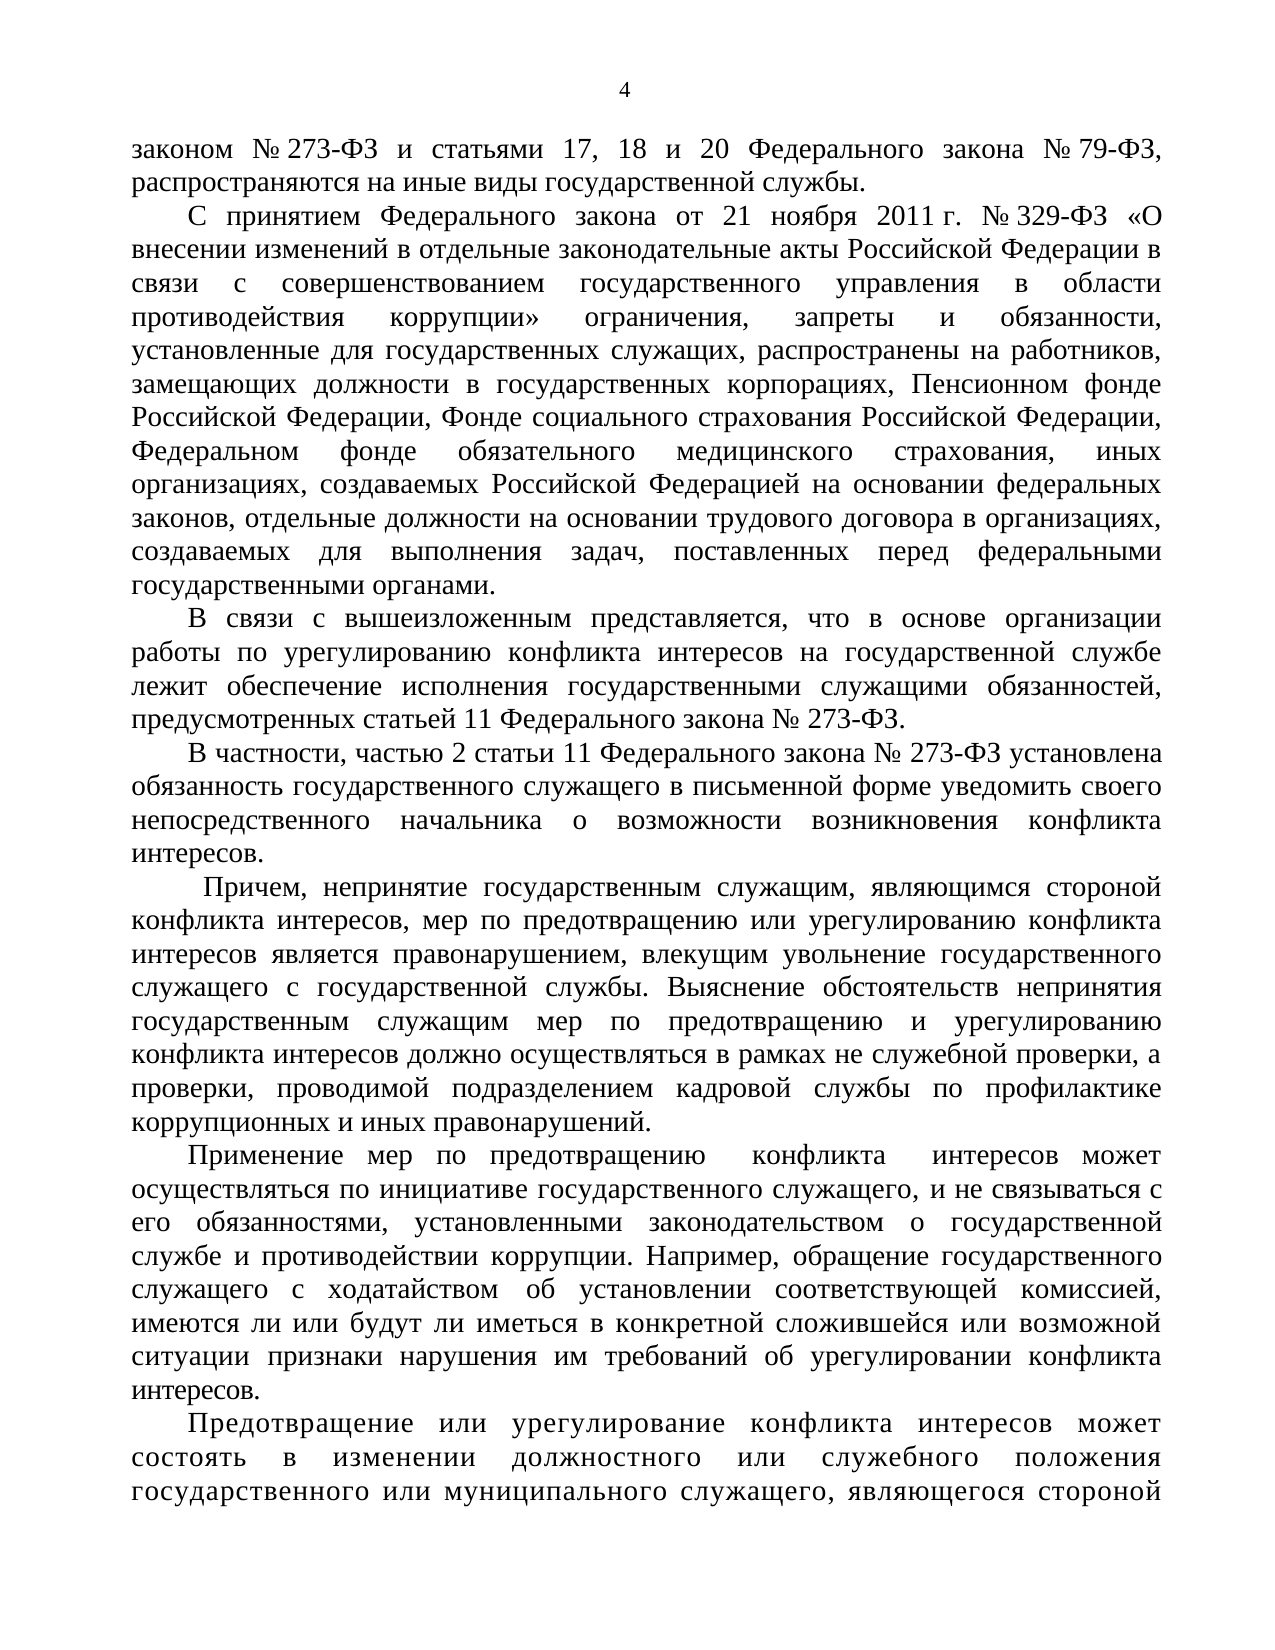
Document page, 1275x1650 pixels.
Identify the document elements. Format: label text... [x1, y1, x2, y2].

text Применение мер по предотвращению конфликта интересов может осуществляться по инициативе государственного служащего, и не связываться с его обязанностями, установленными законодательством о государственной службе и противодействии коррупции. Например, обращение государственного служащего с ходатайством об установлении соответствующей комиссией, имеются ли или будут ли иметься в конкретной сложившейся или возможной ситуации признаки нарушения им требований об урегулировании конфликта интересов. [131, 1137, 1162, 1406]
text В частности, частью 2 статьи 11 Федерального закона № 273-ФЗ установлена обязанность государственного служащего в письменной форме уведомить своего непосредственного начальника о возможности возникновения конфликта интересов. [131, 735, 1162, 869]
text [131, 131, 1162, 198]
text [131, 1406, 1162, 1506]
text С принятием Федерального закона от 21 ноября . № 329-ФЗ «О внесении изменений в отдельные законодательные акты Российской Федерации в связи с совершенствованием государственного управления в области противодействия коррупции» ограничения, запреты и обязанности, установленные для государственных служащих, распространены на работников, замещающих должности в государственных корпорациях, Пенсионном фонде Российской Федерации, Фонде социального страхования Российской Федерации, Федеральном фонде обязательного медицинского страхования, иных организациях, создаваемых Российской Федерацией на основании федеральных законов, отдельные должности на основании трудового договора в организациях, создаваемых для выполнения задач, поставленных перед федеральными государственными органами. [131, 198, 1162, 601]
text Причем, непринятие государственным служащим, являющимся стороной конфликта интересов, мер по предотвращению или урегулированию конфликта интересов является правонарушением, влекущим увольнение государственного служащего с государственной службы. Выяснение обстоятельств непринятия государственным служащим мер по предотвращению и урегулированию конфликта интересов должно осуществляться в рамках не служебной проверки, а проверки, проводимой подразделением кадровой службы по профилактике коррупционных и иных правонарушений. [131, 869, 1162, 1137]
text В связи с вышеизложенным представляется, что в основе организации работы по урегулированию конфликта интересов на государственной службе лежит обеспечение исполнения государственными служащими обязанностей, предусмотренных статьей 11 Федерального закона № 273-ФЗ. [131, 601, 1162, 735]
